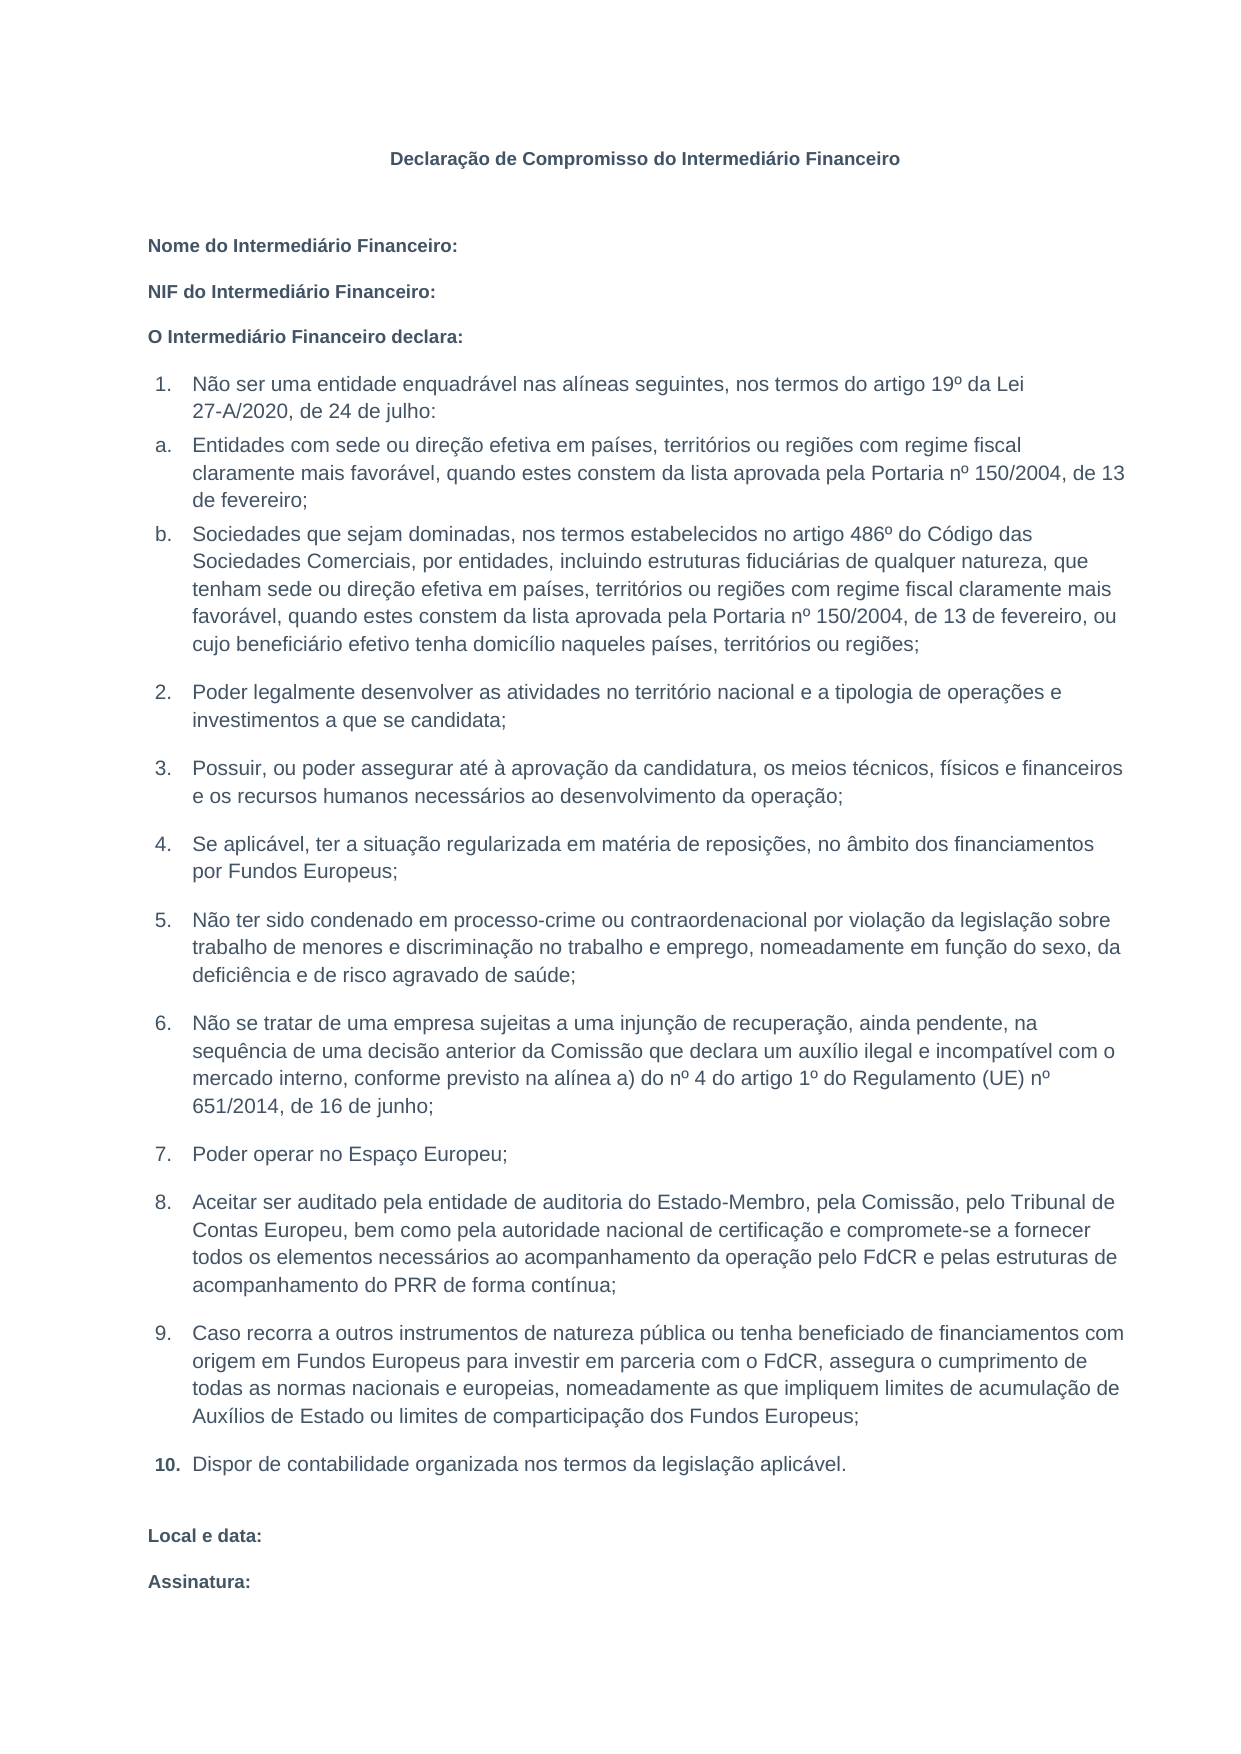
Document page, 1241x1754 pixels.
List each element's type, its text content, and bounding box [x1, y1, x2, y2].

text NIF do Intermediário Financeiro: [148, 281, 1128, 302]
text Se aplicável, ter a situação regularizada em matéria de reposições, no âmbito dos financiamentos por Fundos Europeus; [154, 832, 1128, 883]
text Sociedades que sejam dominadas, nos termos estabelecidos no artigo 486º do Código das Sociedades Comerciais, por entidades, incluindo estruturas fiduciárias de qualquer natureza, que tenham sede ou direção efetiva em países, territórios ou regiões com regime fiscal claramente mais favorável, quando estes constem da lista aprovada pela Portaria nº 150/2004, de 13 de fevereiro, ou cujo beneficiário efetivo tenha domicílio naqueles países, territórios ou regiões; [155, 522, 1128, 656]
text Caso recorra a outros instrumentos de natureza pública ou tenha beneficiado de financiamentos com origem em Fundos Europeus para investir em parceria com o FdCR, assegura o cumprimento de todas as normas nacionais e europeias, nomeadamente as que impliquem limites de acumulação de Auxílios de Estado ou limites de comparticipação dos Fundos Europeus; [154, 1321, 1128, 1427]
text Possuir, ou poder assegurar até à aprovação da candidatura, os meios técnicos, físicos e financeiros e os recursos humanos necessários ao desenvolvimento da operação; [154, 756, 1128, 807]
text Dispor de contabilidade organizada nos termos da legislação aplicável. [154, 1452, 1128, 1476]
text Não se tratar de uma empresa sujeitas a uma injunção de recuperação, ainda pendente, na sequência de uma decisão anterior da Comissão que declara um auxílio ilegal e incompatível com o mercado interno, conforme previsto na alínea a) do nº 4 do artigo 1º do Regulamento (UE) nº 651/2014, de 16 de junho; [154, 1011, 1128, 1117]
text Entidades com sede ou direção efetiva em países, territórios ou regiões com regime fiscal claramente mais favorável, quando estes constem da lista aprovada pela Portaria nº 150/2004, de 13 de fevereiro; [155, 433, 1128, 512]
text Não ter sido condenado em processo-crime ou contraordenacional por violação da legislação sobre trabalho de menores e discriminação no trabalho e emprego, nomeadamente em função do sexo, da deficiência e de risco agravado de saúde; [154, 908, 1128, 987]
text Poder operar no Espaço Europeu; [154, 1142, 1128, 1166]
text Assinatura: [148, 1571, 1128, 1592]
text Declaração de Compromisso do Intermediário Financeiro [162, 148, 1128, 169]
text Nome do Intermediário Financeiro: [148, 235, 1128, 257]
text Aceitar ser auditado pela entidade de auditoria do Estado-Membro, pela Comissão, pelo Tribunal de Contas Europeu, bem como pela autoridade nacional de certificação e compromete-se a fornecer todos os elementos necessários ao acompanhamento da operação pelo FdCR e pelas estruturas de acompanhamento do PRR de forma contínua; [154, 1190, 1128, 1297]
text Poder legalmente desenvolver as atividades no território nacional e a tipologia de operações e investimentos a que se candidata; [154, 680, 1128, 732]
text O Intermediário Financeiro declara: [148, 326, 1128, 348]
text Não ser uma entidade enquadrável nas alíneas seguintes, nos termos do artigo 19º da Lei 27-A/2020, de 24 de julho: [154, 372, 1128, 423]
text Local e data: [148, 1525, 1128, 1547]
